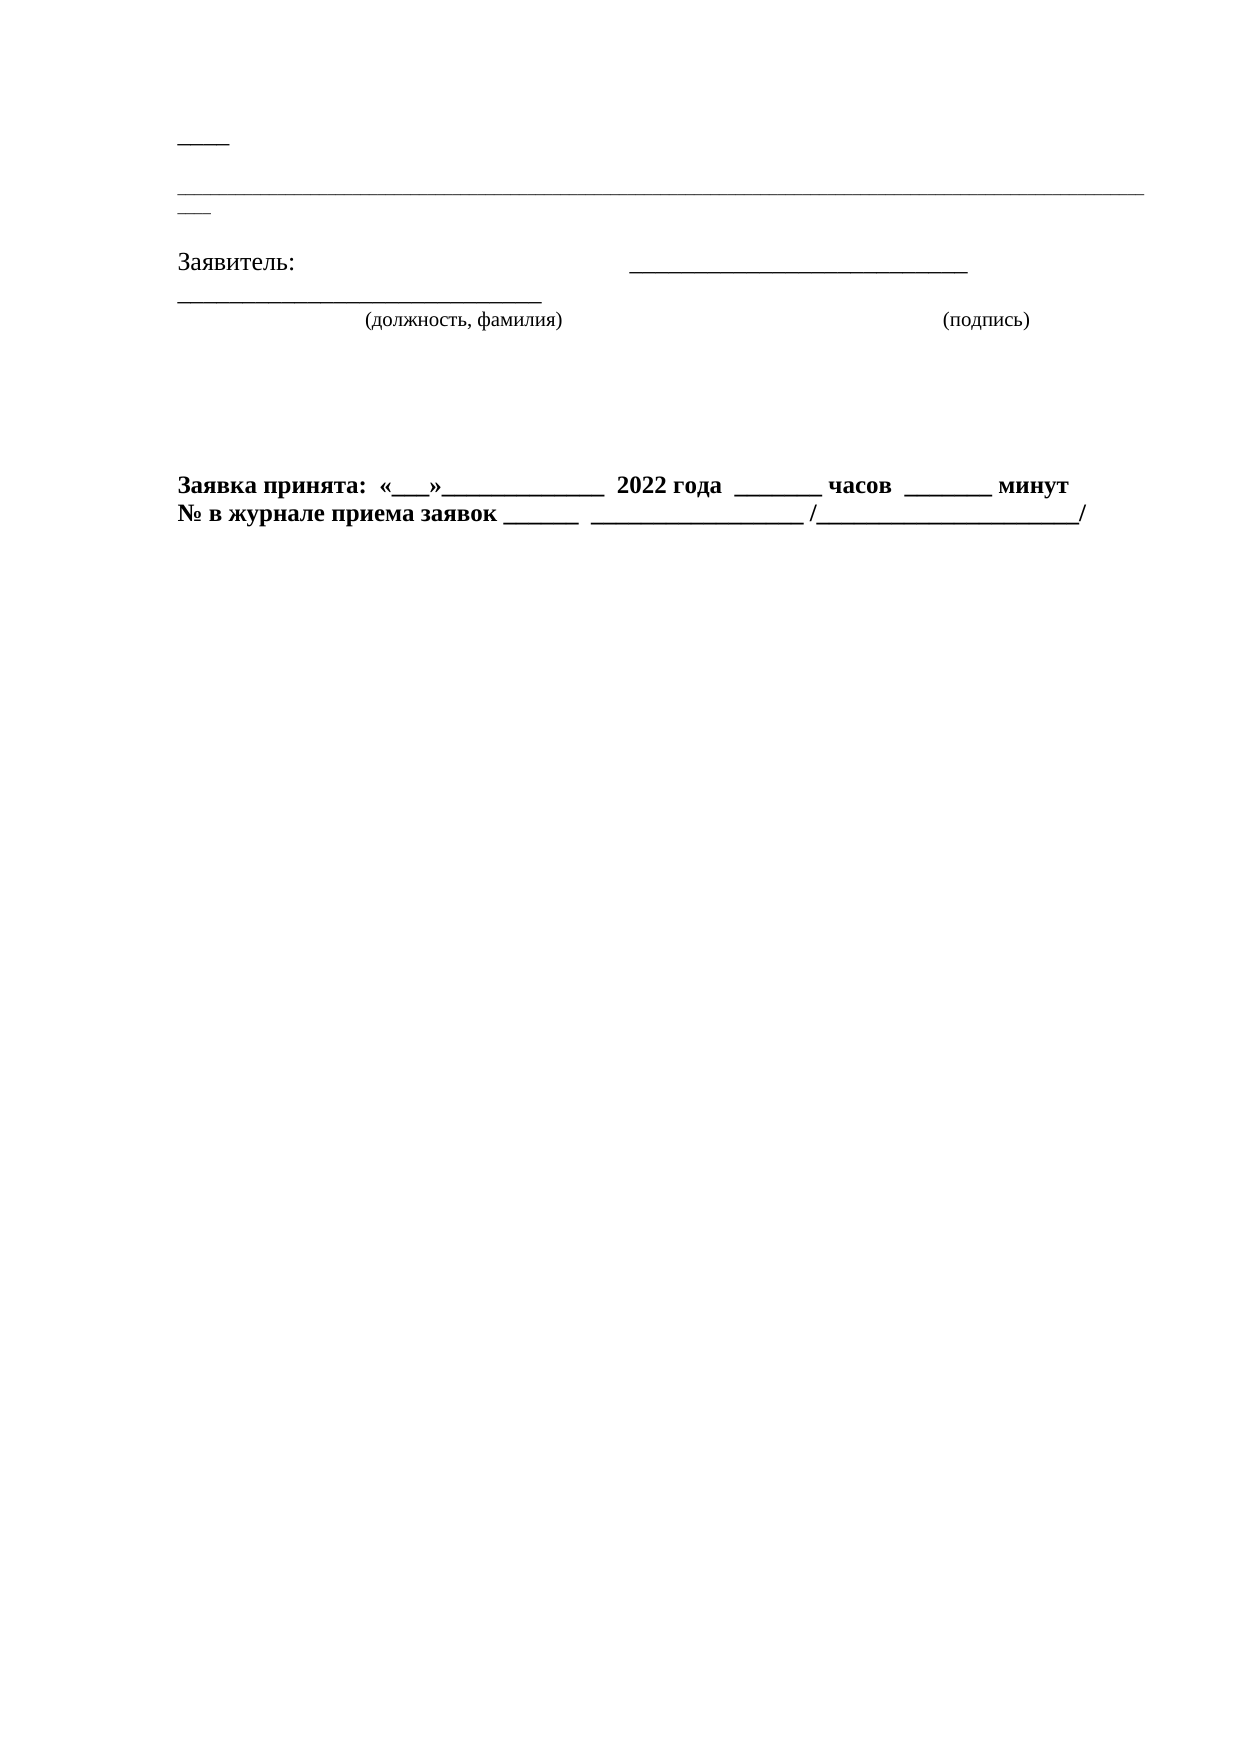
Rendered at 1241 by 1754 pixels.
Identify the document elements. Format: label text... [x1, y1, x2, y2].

table_header Заявка принята: «___»_____________ 2022 года _______ часов _______ минут № в журнале приема заявок ______ _________________ /_____________________/ [166, 470, 1152, 527]
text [177, 118, 1152, 148]
text Заявитель: __________________________ ____________________________ [177, 246, 1152, 306]
text (должность, фамилия) (подпись) [177, 306, 1152, 331]
text ________________________________________________________________________________________________________________________ [177, 178, 1152, 216]
